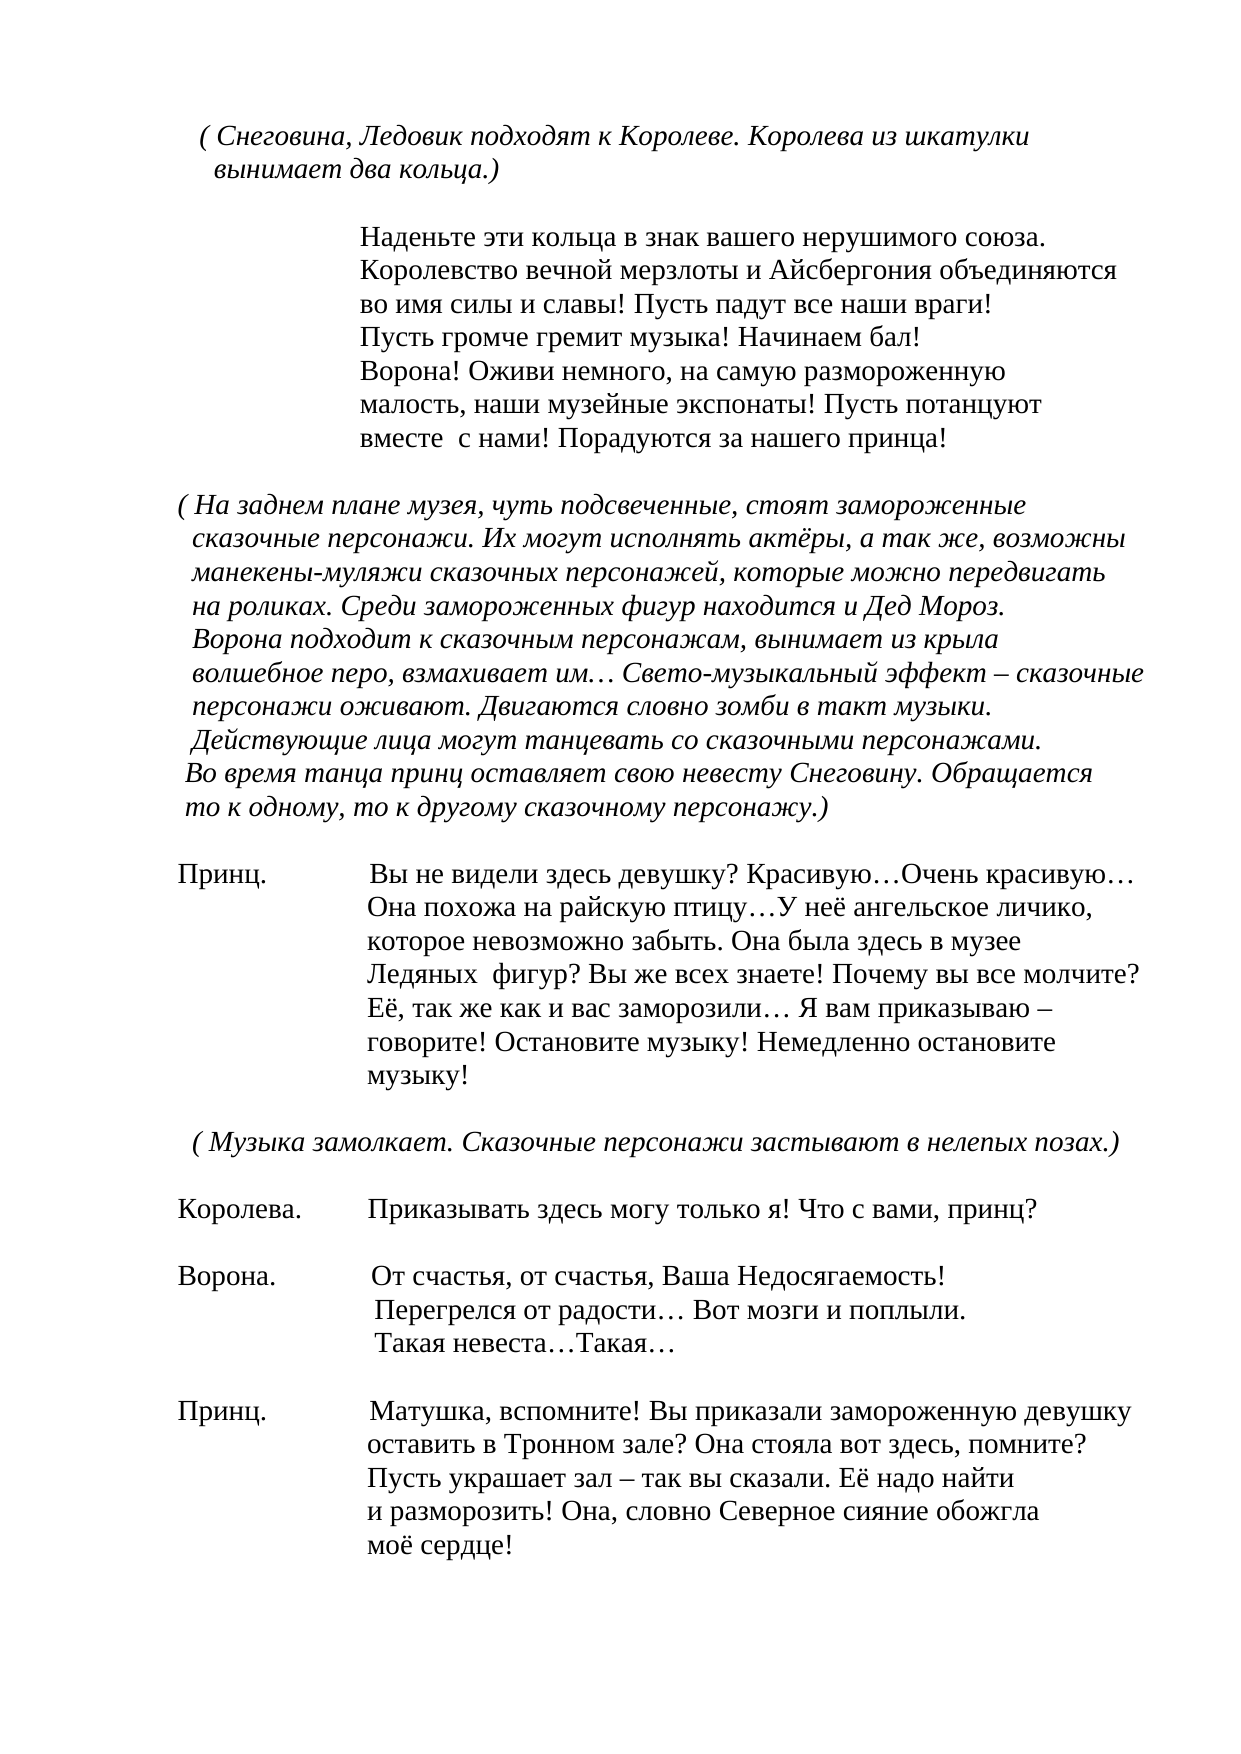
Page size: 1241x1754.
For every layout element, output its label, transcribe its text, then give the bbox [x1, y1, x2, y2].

text Перегрелся от радости… Вот мозги и поплыли. [177, 1292, 1152, 1326]
text малость, наши музейные экспонаты! Пусть потанцуют [177, 386, 1152, 420]
text Действующие лица могут танцевать со сказочными персонажами. [177, 722, 1152, 755]
text сказочные персонажи. Их могут исполнять актёры, а так же, возможны [177, 521, 1152, 554]
text моё сердце! [177, 1527, 1152, 1560]
text то к одному, то к другому сказочному персонажу.) [177, 789, 1152, 822]
text Ворона! Оживи немного, на самую размороженную [177, 353, 1152, 386]
text манекены-муляжи сказочных персонажей, которые можно передвигать [177, 554, 1152, 588]
text Пусть громче гремит музыка! Начинаем бал! [177, 319, 1152, 353]
text Ворона. От счастья, от счастья, Ваша Недосягаемость! [177, 1258, 1152, 1292]
text Королевство вечной мерзлоты и Айсбергония объединяются [177, 252, 1152, 286]
text во имя силы и славы! Пусть падут все наши враги! [177, 286, 1152, 319]
text Во время танца принц оставляет свою невесту Снеговину. Обращается [177, 755, 1152, 789]
text персонажи оживают. Двигаются словно зомби в такт музыки. [177, 688, 1152, 722]
text которое невозможно забыть. Она была здесь в музее [177, 923, 1152, 957]
text Принц. Матушка, вспомните! Вы приказали замороженную девушку [177, 1393, 1152, 1426]
text Она похожа на райскую птицу…У неё ангельское личико, [177, 889, 1152, 923]
text ( На заднем плане музея, чуть подсвеченные, стоят замороженные [177, 487, 1152, 521]
text Её, так же как и вас заморозили… Я вам приказываю – [177, 990, 1152, 1024]
text Такая невеста…Такая… [177, 1326, 1152, 1359]
text вынимает два кольца.) [177, 152, 1152, 185]
text говорите! Остановите музыку! Немедленно остановите [177, 1024, 1152, 1057]
text Пусть украшает зал – так вы сказали. Её надо найти [177, 1460, 1152, 1493]
text ( Музыка замолкает. Сказочные персонажи застывают в нелепых позах.) [177, 1124, 1152, 1158]
text Наденьте эти кольца в знак вашего нерушимого союза. [177, 219, 1152, 252]
text на роликах. Среди замороженных фигур находится и Дед Мороз. [177, 588, 1152, 621]
text Королева. Приказывать здесь могу только я! Что с вами, принц? [177, 1191, 1152, 1225]
text музыку! [177, 1057, 1152, 1091]
text Принц. Вы не видели здесь девушку? Красивую…Очень красивую… [177, 856, 1152, 889]
text оставить в Тронном зале? Она стояла вот здесь, помните? [177, 1426, 1152, 1460]
text волшебное перо, взмахивает им… Свето-музыкальный эффект – сказочные [177, 655, 1152, 688]
text Ворона подходит к сказочным персонажам, вынимает из крыла [177, 621, 1152, 655]
text Ледяных фигур? Вы же всех знаете! Почему вы все молчите? [177, 957, 1152, 990]
text ( Снеговина, Ледовик подходят к Королеве. Королева из шкатулки [177, 118, 1152, 152]
text и разморозить! Она, словно Северное сияние обожгла [177, 1493, 1152, 1527]
text вместе с нами! Порадуются за нашего принца! [177, 420, 1152, 453]
